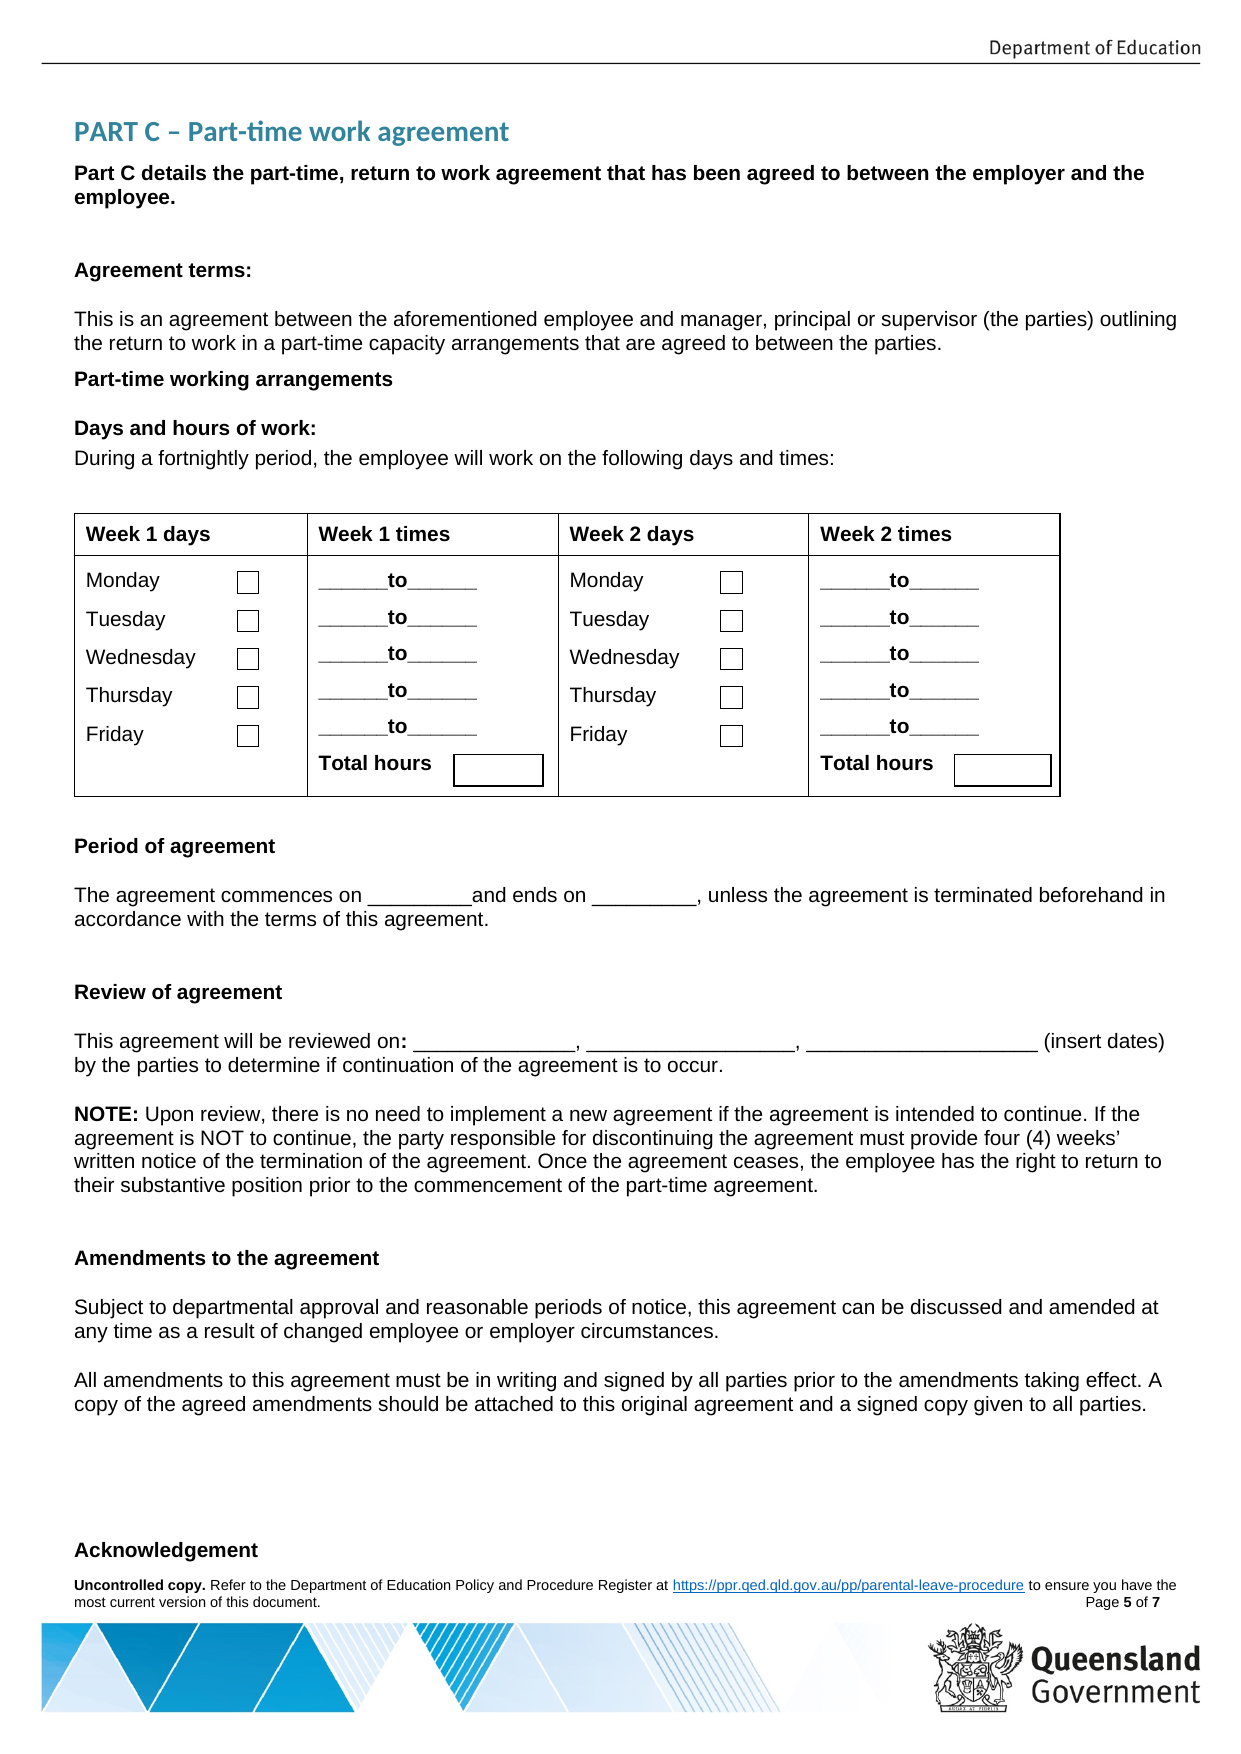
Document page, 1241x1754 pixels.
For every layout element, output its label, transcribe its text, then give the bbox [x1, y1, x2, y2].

text Agreement terms: [74, 258, 1182, 282]
picture [0, 0, 1241, 1753]
text Amendments to the agreement [74, 1246, 1182, 1270]
table_header Week 1 times [308, 514, 558, 554]
text Period of agreement [74, 834, 1182, 858]
table_cell Monday Tuesday Wednesday Thursday Friday [559, 556, 808, 796]
table_cell ______to______ ______to______ ______to______ ______to______ ______to______ Total hours [308, 556, 558, 796]
text This agreement will be reviewed on: ______________, __________________, ____________________ (insert dates) by the parties to determine if continuation of the agreement is to occur. [74, 1028, 1182, 1076]
text Part C details the part-time, return to work agreement that has been agreed to between the employer and the employee. [74, 161, 1182, 209]
text Subject to departmental approval and reasonable periods of notice, this agreement can be discussed and amended at any time as a result of changed employee or employer circumstances. [74, 1295, 1182, 1343]
table_header Week 2 days [559, 514, 808, 554]
text Part-time working arrangements [74, 367, 1182, 391]
text Days and hours of work: [74, 416, 1182, 440]
text Acknowledgement [74, 1538, 1182, 1562]
table_cell ______to______ ______to______ ______to______ ______to______ ______to______ Total hours [809, 556, 1059, 796]
text PART C – Part-time work agreement [74, 113, 1182, 148]
text The agreement commences on _________and ends on _________, unless the agreement is terminated beforehand in accordance with the terms of this agreement. [74, 883, 1182, 931]
text NOTE: Upon review, there is no need to implement a new agreement if the agreement is intended to continue. If the agreement is NOT to continue, the party responsible for discontinuing the agreement must provide four (4) weeks’ written notice of the termination of the agreement. Once the agreement ceases, the employee has the right to return to their substantive position prior to the commencement of the part-time agreement. [74, 1101, 1182, 1197]
text All amendments to this agreement must be in writing and signed by all parties prior to the amendments taking effect. A copy of the agreed amendments should be attached to this original agreement and a signed copy given to all parties. [74, 1368, 1182, 1416]
text Review of agreement [74, 979, 1182, 1003]
table_cell Monday Tuesday Wednesday Thursday Friday [75, 556, 307, 796]
text This is an agreement between the aforementioned employee and manager, principal or supervisor (the parties) outlining the return to work in a part-time capacity arrangements that are agreed to between the parties. [74, 307, 1182, 354]
text During a fortnightly period, the employee will work on the following days and times: [74, 446, 1182, 470]
table_header Week 2 times [809, 514, 1059, 554]
table_header Week 1 days [75, 514, 307, 554]
